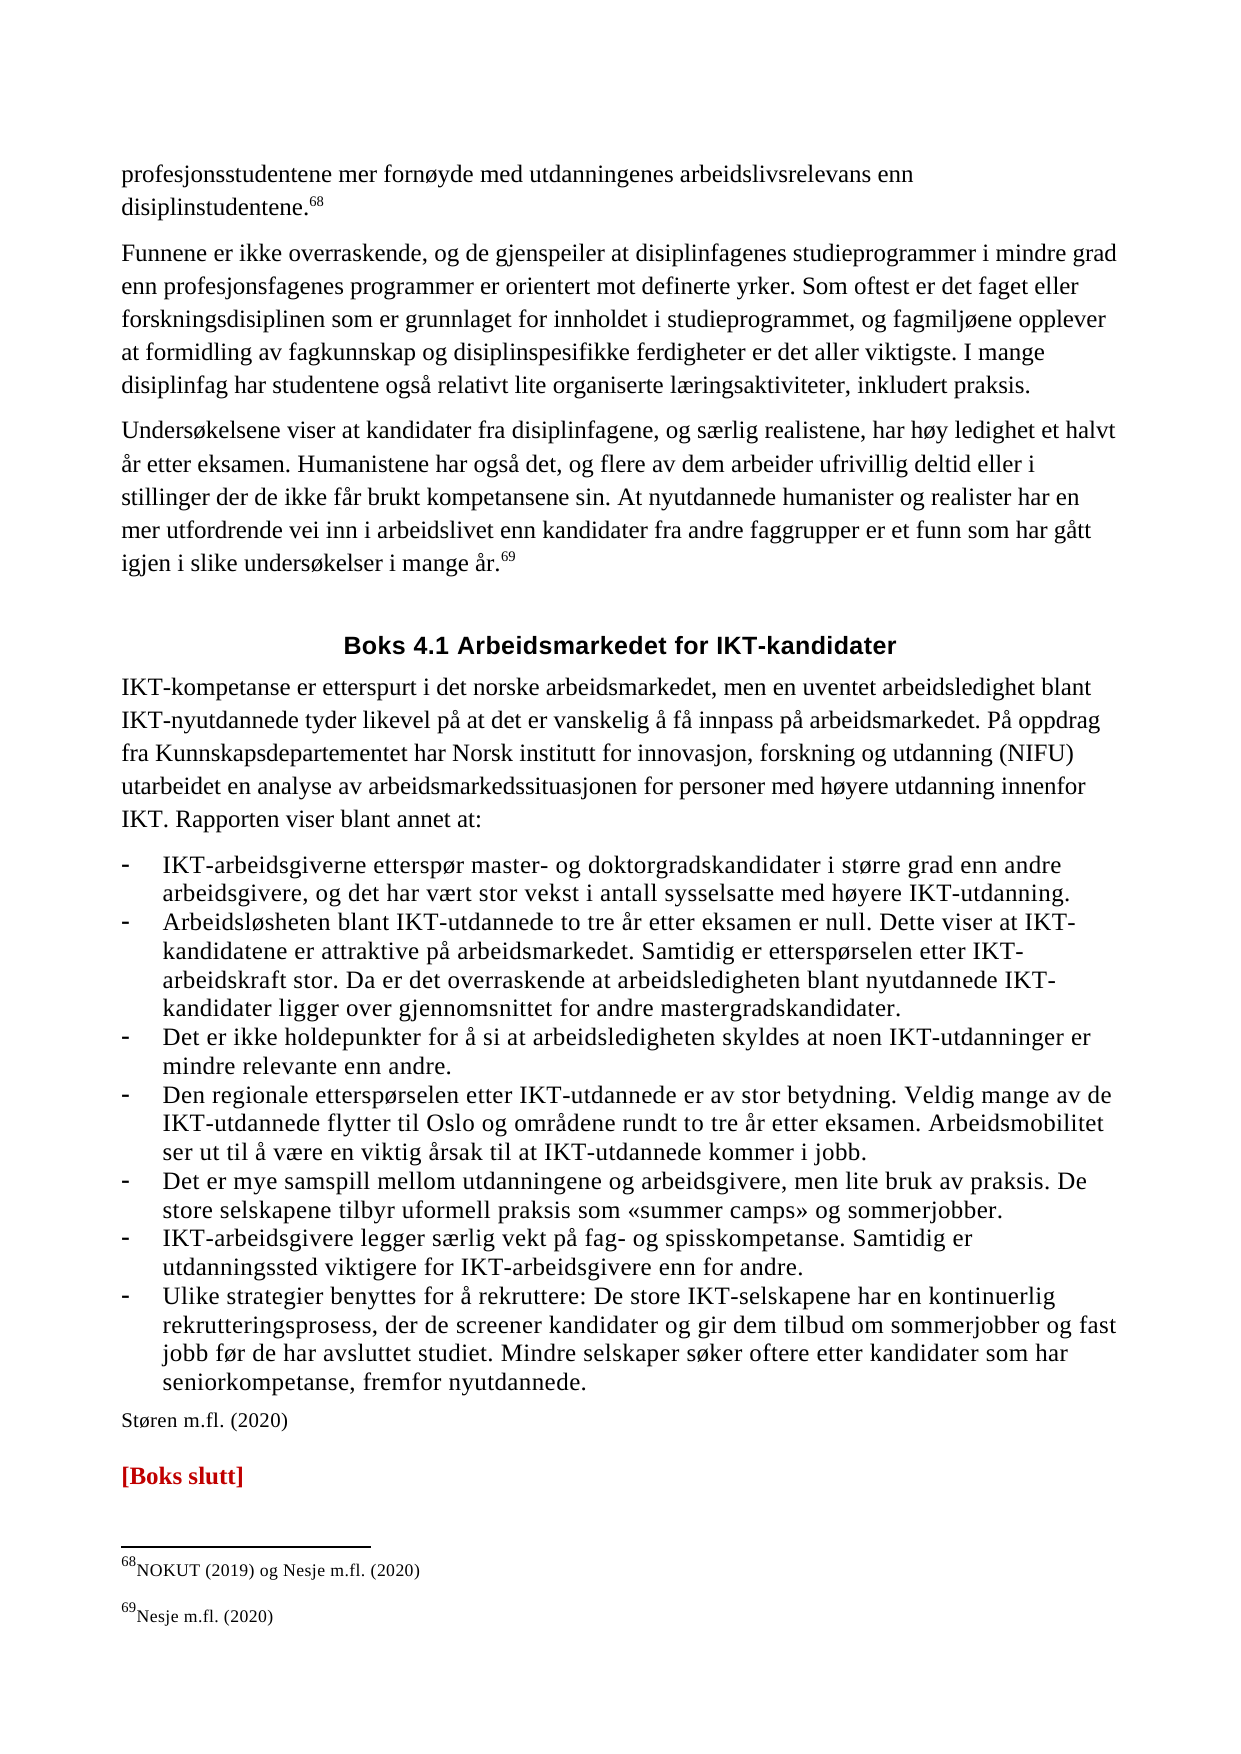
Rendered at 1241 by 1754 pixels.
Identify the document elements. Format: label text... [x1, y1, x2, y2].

list Det er mye samspill mellom utdanningene og arbeidsgivere, men lite bruk av praksis. De store selskapene tilbyr uformell praksis som «summer camps» og sommerjobber. [121, 1166, 1119, 1223]
text IKT-kompetanse er etterspurt i det norske arbeidsmarkedet, men en uventet arbeidsledighet blant IKT-nyutdannede tyder likevel på at det er vanskelig å få innpass på arbeidsmarkedet. På oppdrag fra Kunnskapsdepartementet har Norsk institutt for innovasjon, forskning og utdanning (NIFU) utarbeidet en analyse av arbeidsmarkedssituasjonen for personer med høyere utdanning innenfor IKT. Rapporten viser blant annet at: [121, 672, 1119, 833]
list IKT-arbeidsgiverne etterspør master- og doktorgradskandidater i større grad enn andre arbeidsgivere, og det har vært stor vekst i antall sysselsatte med høyere IKT-utdanning. [121, 850, 1119, 907]
text Undersøkelsene viser at kandidater fra disiplinfagene, og særlig realistene, har høy ledighet et halvt år etter eksamen. Humanistene har også det, og flere av dem arbeider ufrivillig deltid eller i stillinger der de ikke får brukt kompetansene sin. At nyutdannede humanister og realister har en mer utfordrende vei inn i arbeidslivet enn kandidater fra andre faggrupper er et funn som har gått igjen i slike undersøkelser i mange år. [121, 416, 1119, 576]
text Funnene er ikke overraskende, og de gjenspeiler at disiplinfagenes studieprogrammer i mindre grad enn profesjonsfagenes programmer er orientert mot definerte yrker. Som oftest er det faget eller forskningsdisiplinen som er grunnlaget for innholdet i studieprogrammet, og fagmiljøene opplever at formidling av fagkunnskap og disiplinspesifikke ferdigheter er det aller viktigste. I mange disiplinfag har studentene også relativt lite organiserte læringsaktiviteter, inkludert praksis. [121, 238, 1119, 399]
text Støren m.fl. (2020) [121, 1408, 1119, 1432]
list Det er ikke holdepunkter for å si at arbeidsledigheten skyldes at noen IKT-utdanninger er mindre relevante enn andre. [121, 1022, 1119, 1080]
list Arbeidsmarkedet for IKT-kandidater [121, 631, 1119, 659]
list IKT-arbeidsgivere legger særlig vekt på fag- og spisskompetanse. Samtidig er utdanningssted viktigere for IKT-arbeidsgivere enn for andre. [121, 1223, 1119, 1281]
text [121, 159, 1119, 221]
list Ulike strategier benyttes for å rekruttere: De store IKT-selskapene har en kontinuerlig rekrutteringsprosess, der de screener kandidater og gir dem tilbud om sommerjobber og fast jobb før de har avsluttet studiet. Mindre selskaper søker oftere etter kandidater som har seniorkompetanse, fremfor nyutdannede. [121, 1281, 1119, 1396]
list Den regionale etterspørselen etter IKT-utdannede er av stor betydning. Veldig mange av de IKT-utdannede flytter til Oslo og områdene rundt to tre år etter eksamen. Arbeidsmobilitet ser ut til å være en viktig årsak til at IKT-utdannede kommer i jobb. [121, 1080, 1119, 1166]
text [Boks slutt] [121, 1461, 1119, 1490]
list Arbeidsløsheten blant IKT-utdannede to tre år etter eksamen er null. Dette viser at IKT-kandidatene er attraktive på arbeidsmarkedet. Samtidig er etterspørselen etter IKT-arbeidskraft stor. Da er det overraskende at arbeidsledigheten blant nyutdannede IKT-kandidater ligger over gjennomsnittet for andre mastergradskandidater. [121, 907, 1119, 1022]
